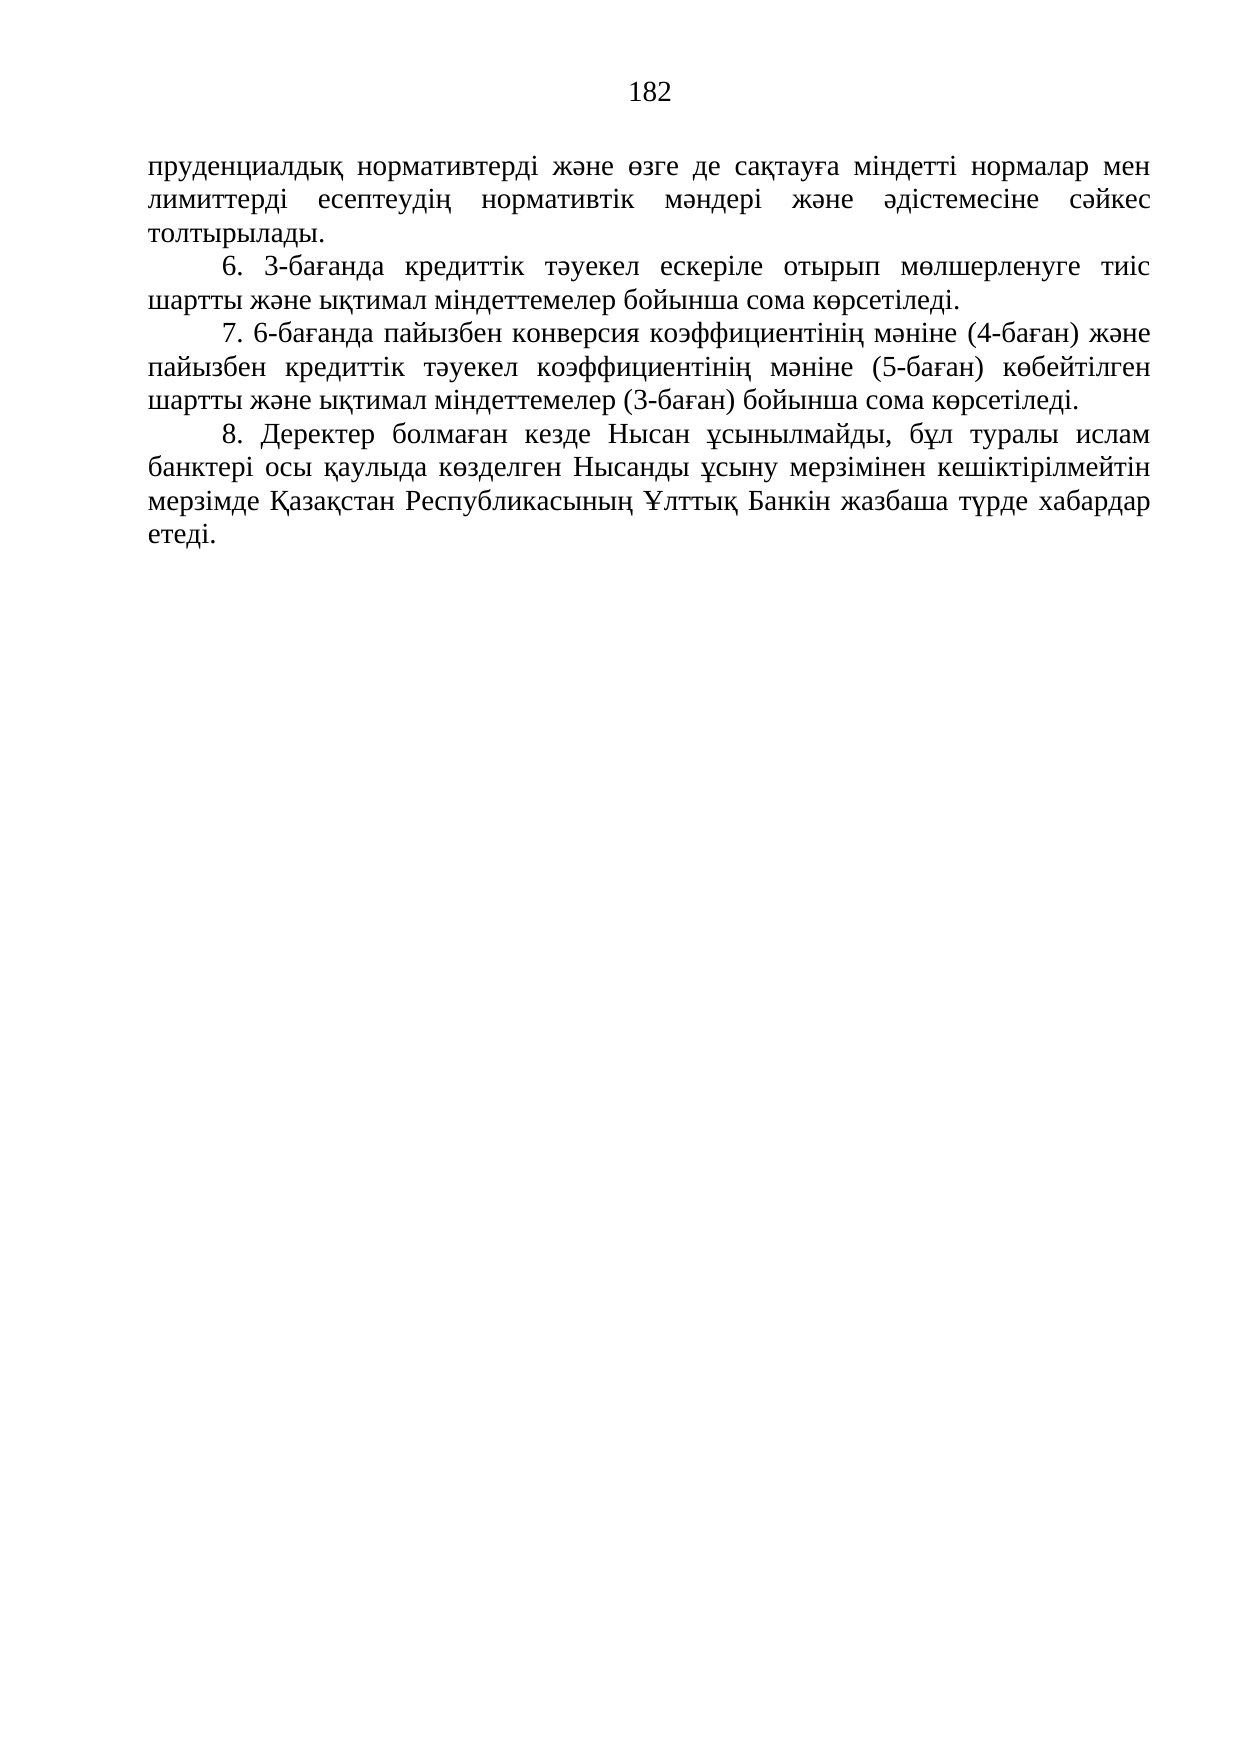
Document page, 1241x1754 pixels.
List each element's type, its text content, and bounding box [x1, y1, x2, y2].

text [148, 148, 1152, 248]
text 8. Деректер болмаған кезде Нысан ұсынылмайды, бұл туралы ислам банктері осы қаулыда көзделген Нысанды ұсыну мерзімінен кешіктірілмейтін мерзімде Қазақстан Республикасының Ұлттық Банкін жазбаша түрде хабардар етеді. [148, 416, 1152, 550]
text 7. 6-бағанда пайызбен конверсия коэффициентінің мәніне (4-баған) және пайызбен кредиттік тәуекел коэффициентінің мәніне (5-баған) көбейтілген шартты және ықтимал міндеттемелер (3-баған) бойынша сома көрсетіледі. [148, 315, 1152, 416]
text 6. 3-бағанда кредиттік тәуекел ескеріле отырып мөлшерленуге тиіс шартты және ықтимал міндеттемелер бойынша сома көрсетіледі. [148, 248, 1152, 315]
